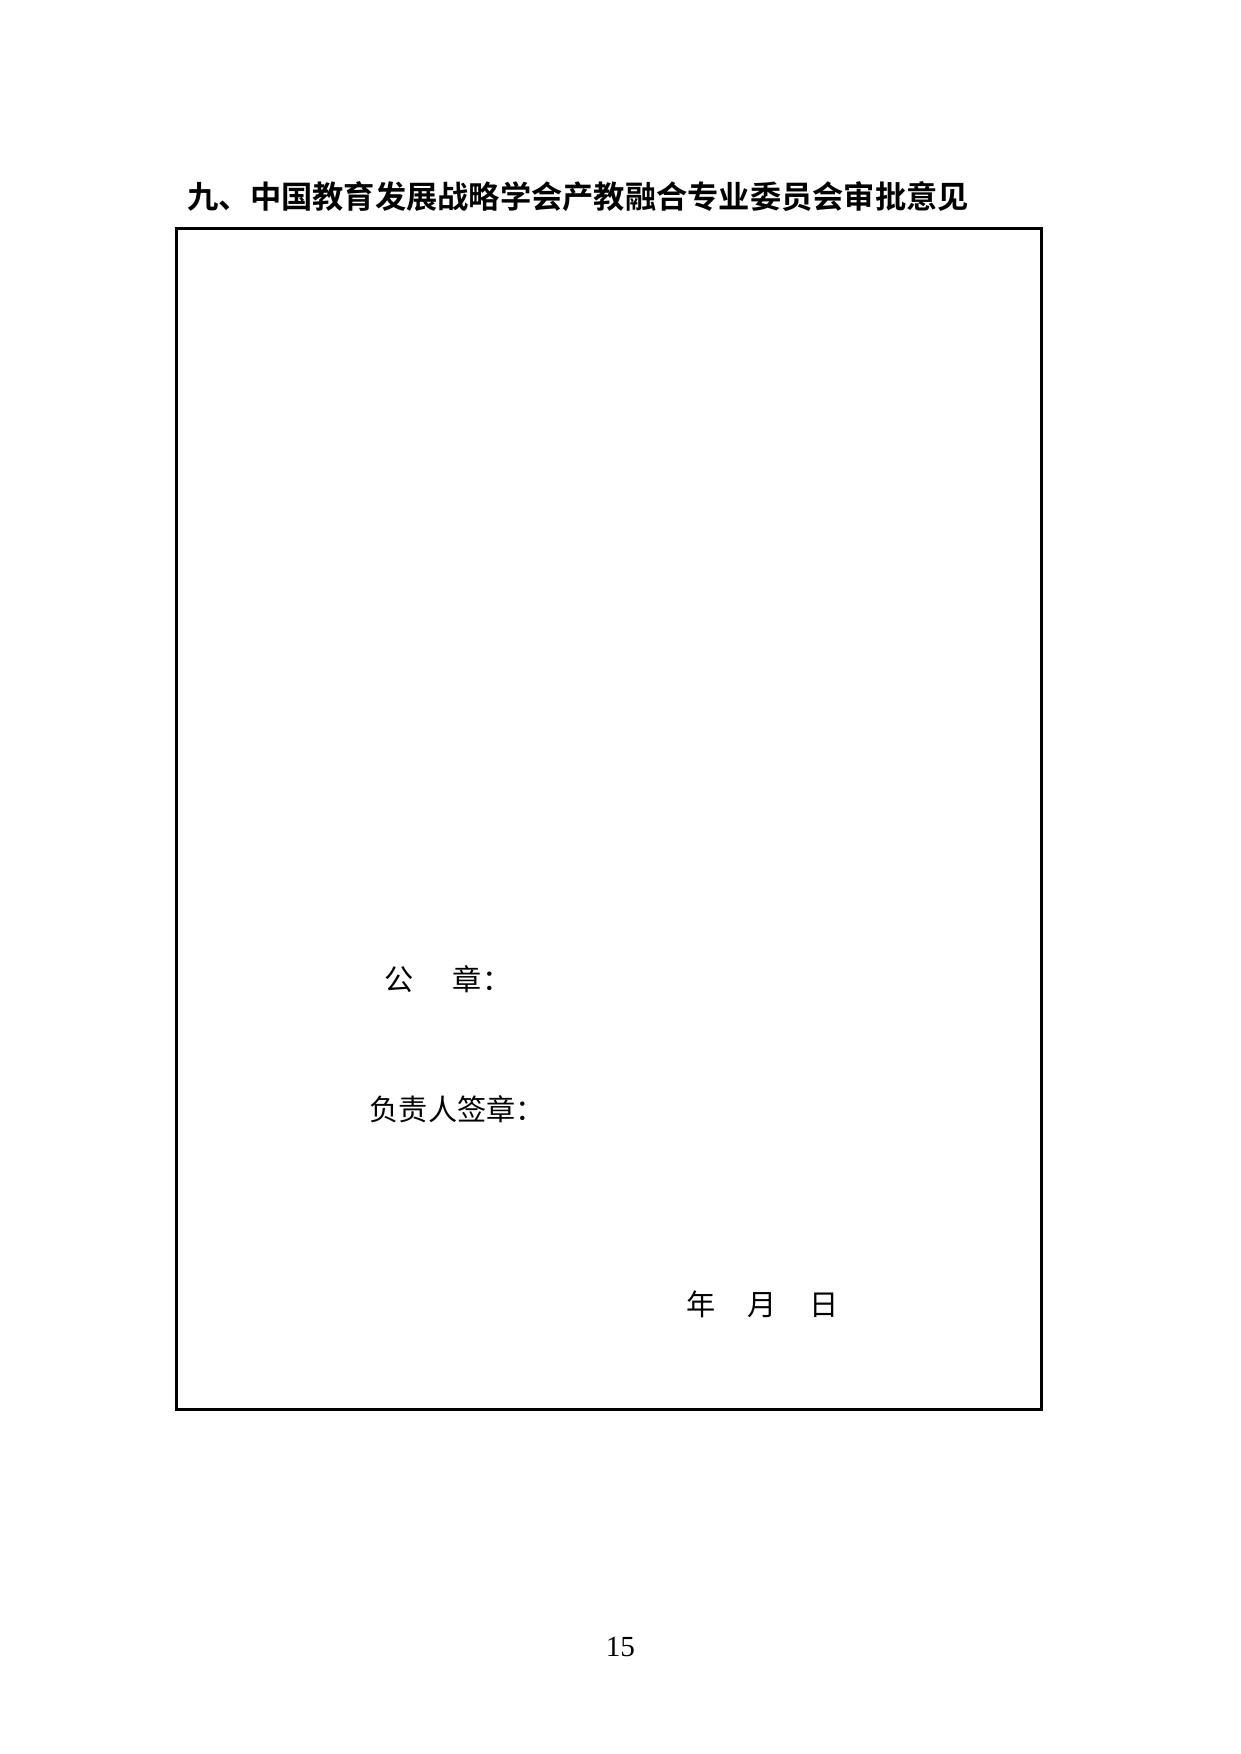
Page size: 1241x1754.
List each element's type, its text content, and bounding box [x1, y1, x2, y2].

table_header 公 章： 负责人签章： 年 月 日 [178, 230, 1040, 1408]
text 九、中国教育发展战略学会产教融合专业委员会审批意见 [187, 162, 972, 227]
